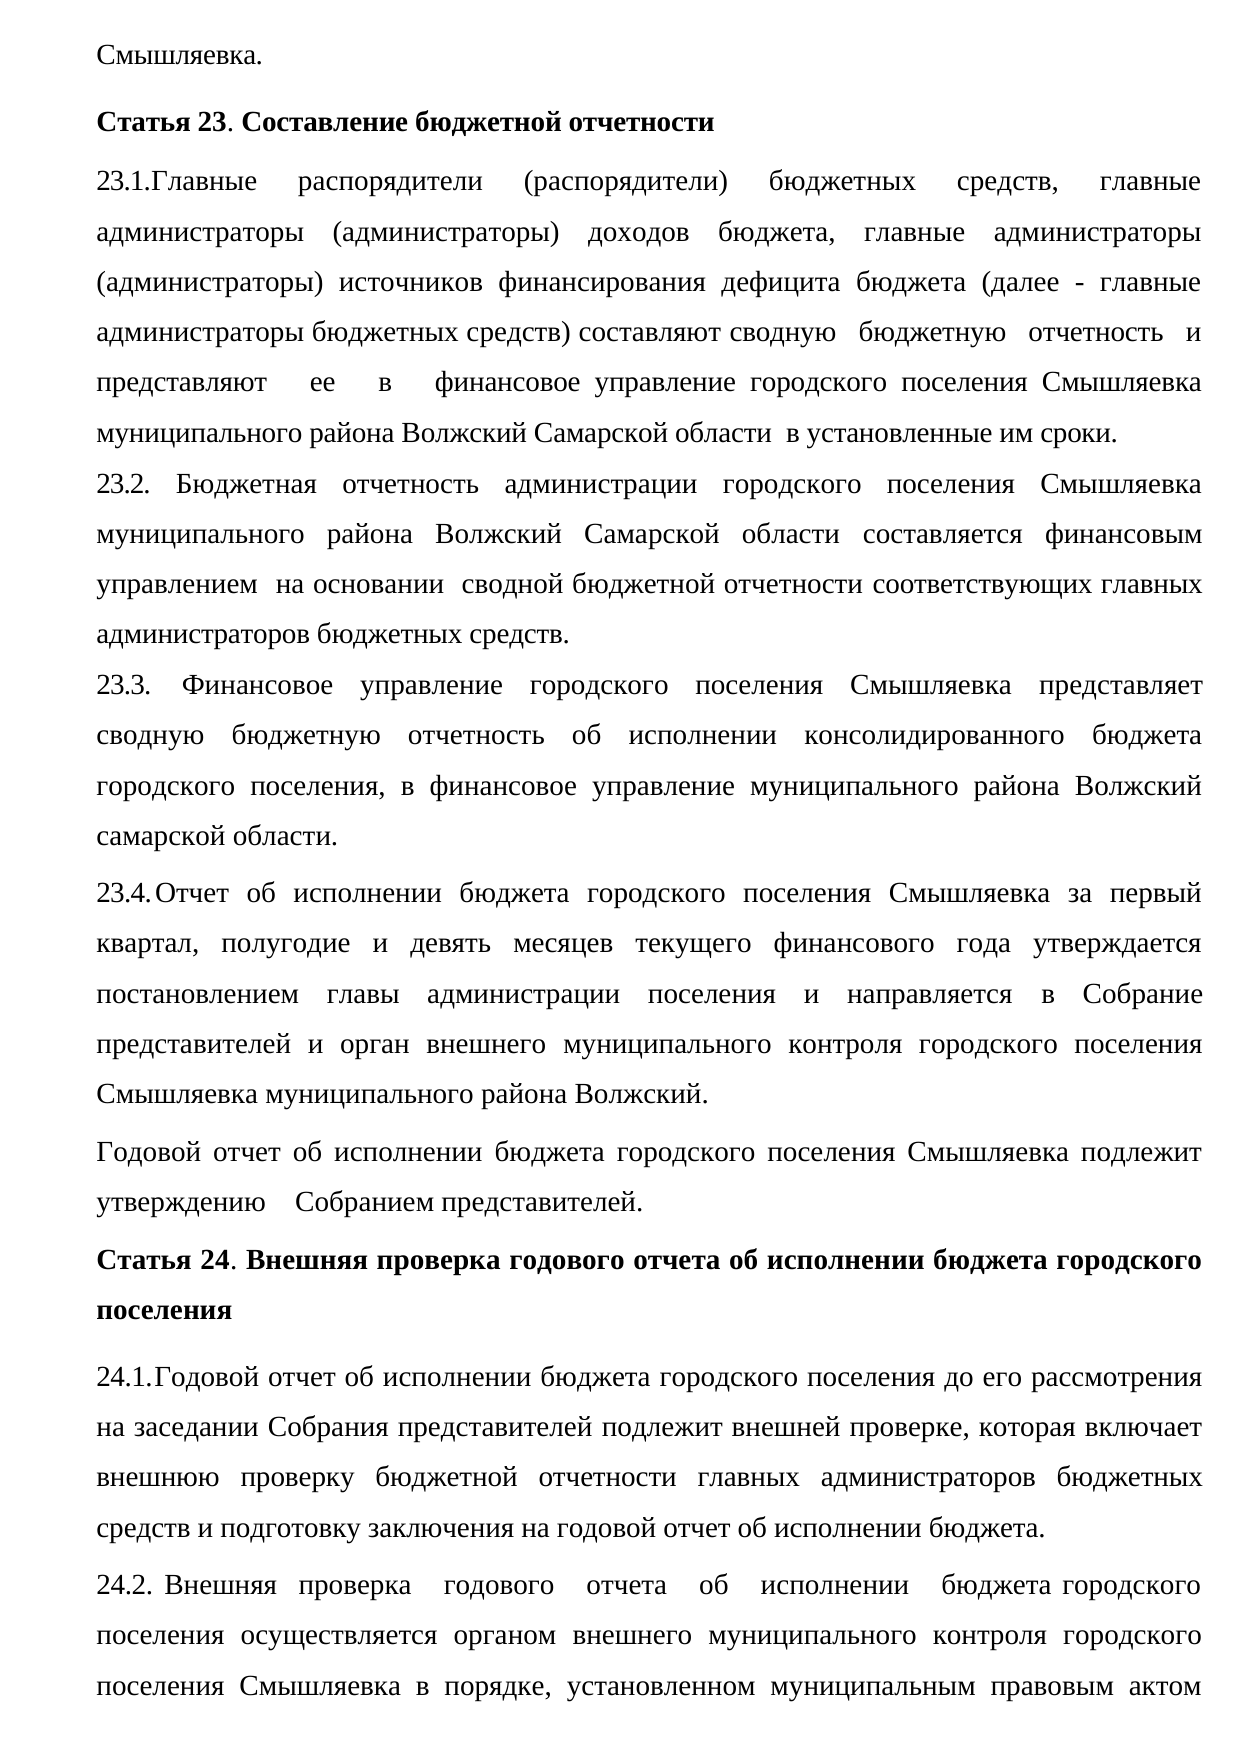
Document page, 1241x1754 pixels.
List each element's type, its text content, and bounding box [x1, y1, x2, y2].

text Статья 23. Составление бюджетной отчетности [96, 104, 1203, 138]
text Статья 24. Внешняя проверка годового отчета об исполнении бюджета городского поселения [96, 1242, 1203, 1326]
text 23.3. Финансовое управление городского поселения Смышляевка представляет сводную бюджетную отчетность об исполнении консолидированного бюджета городского поселения, в финансовое управление муниципального района Волжский самарской области. [96, 667, 1203, 851]
text 23.4. Отчет об исполнении бюджета городского поселения Смышляевка за первый квартал, полугодие и девять месяцев текущего финансового года утверждается постановлением главы администрации поселения и направляется в Собрание представителей и орган внешнего муниципального контроля городского поселения Смышляевка муниципального района Волжский. [96, 875, 1203, 1110]
text 23.2. Бюджетная отчетность администрации городского поселения Смышляевка муниципального района Волжский Самарской области составляется финансовым управлением на основании сводной бюджетной отчетности соответствующих главных администраторов бюджетных средств. [96, 466, 1202, 650]
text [96, 1567, 1203, 1701]
text Годовой отчет об исполнении бюджета городского поселения Смышляевка подлежит утверждению Собранием представителей. [96, 1134, 1203, 1218]
text 23.1.Главные распорядители (распорядители) бюджетных средств, главные администраторы (администраторы) доходов бюджета, главные администраторы (администраторы) источников финансирования дефицита бюджета (далее - главные администраторы бюджетных средств) составляют сводную бюджетную отчетность и представляют ее в финансовое управление городского поселения Смышляевка муниципального района Волжский Самарской области в установленные им сроки. [96, 163, 1202, 448]
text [96, 37, 1200, 71]
text 24.1. Годовой отчет об исполнении бюджета городского поселения до его рассмотрения на заседании Собрания представителей подлежит внешней проверке, которая включает внешнюю проверку бюджетной отчетности главных администраторов бюджетных средств и подготовку заключения на годовой отчет об исполнении бюджета. [96, 1359, 1203, 1543]
